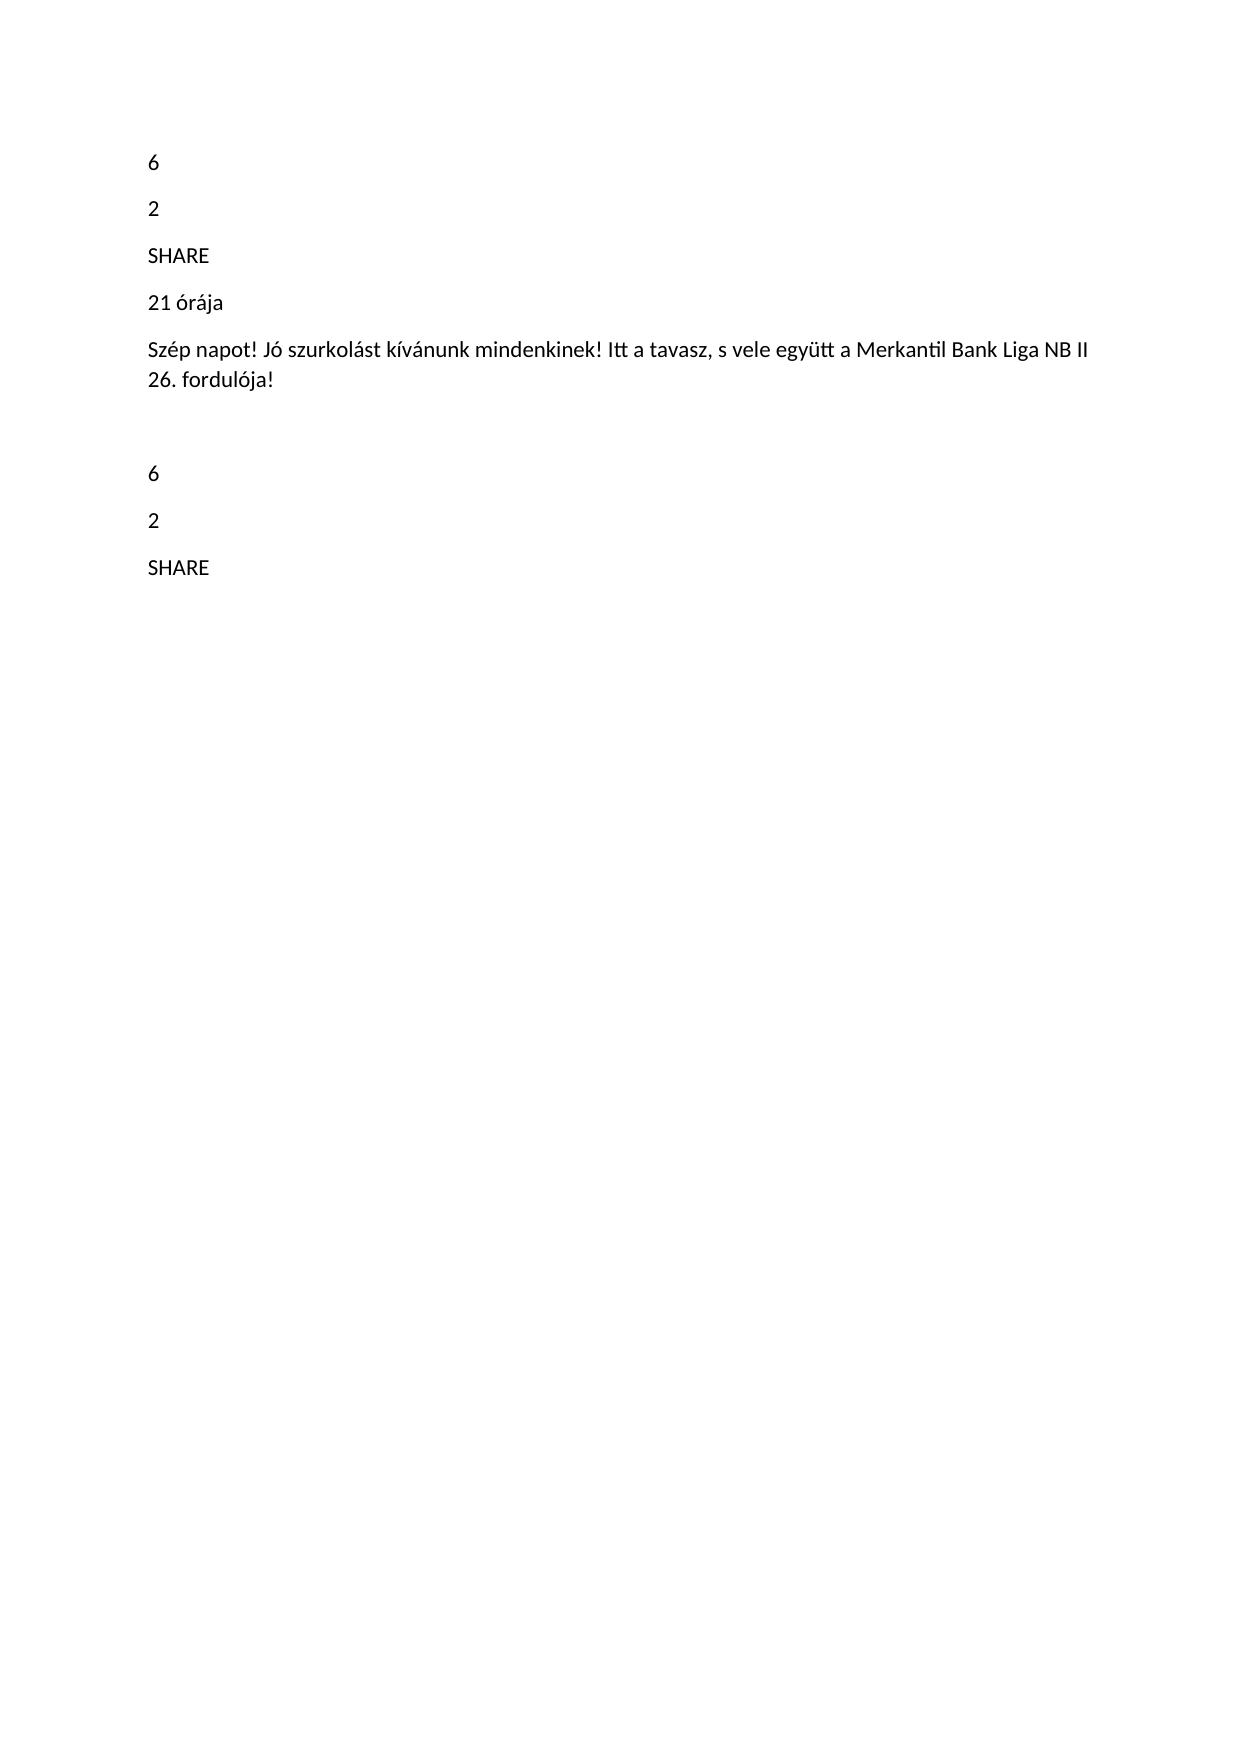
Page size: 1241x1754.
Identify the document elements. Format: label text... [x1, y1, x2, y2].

text 6 [148, 459, 1093, 487]
text SHARE [148, 553, 1093, 581]
text 2 [148, 194, 1093, 222]
text 21 órája [148, 288, 1093, 316]
text SHARE [148, 241, 1093, 269]
text 6 [148, 148, 1093, 176]
text 2 [148, 506, 1093, 534]
text Szép napot! Jó szurkolást kívánunk mindenkinek! Itt a tavasz, s vele együtt a Merkantil Bank Liga NB II 26. fordulója! [148, 335, 1093, 393]
